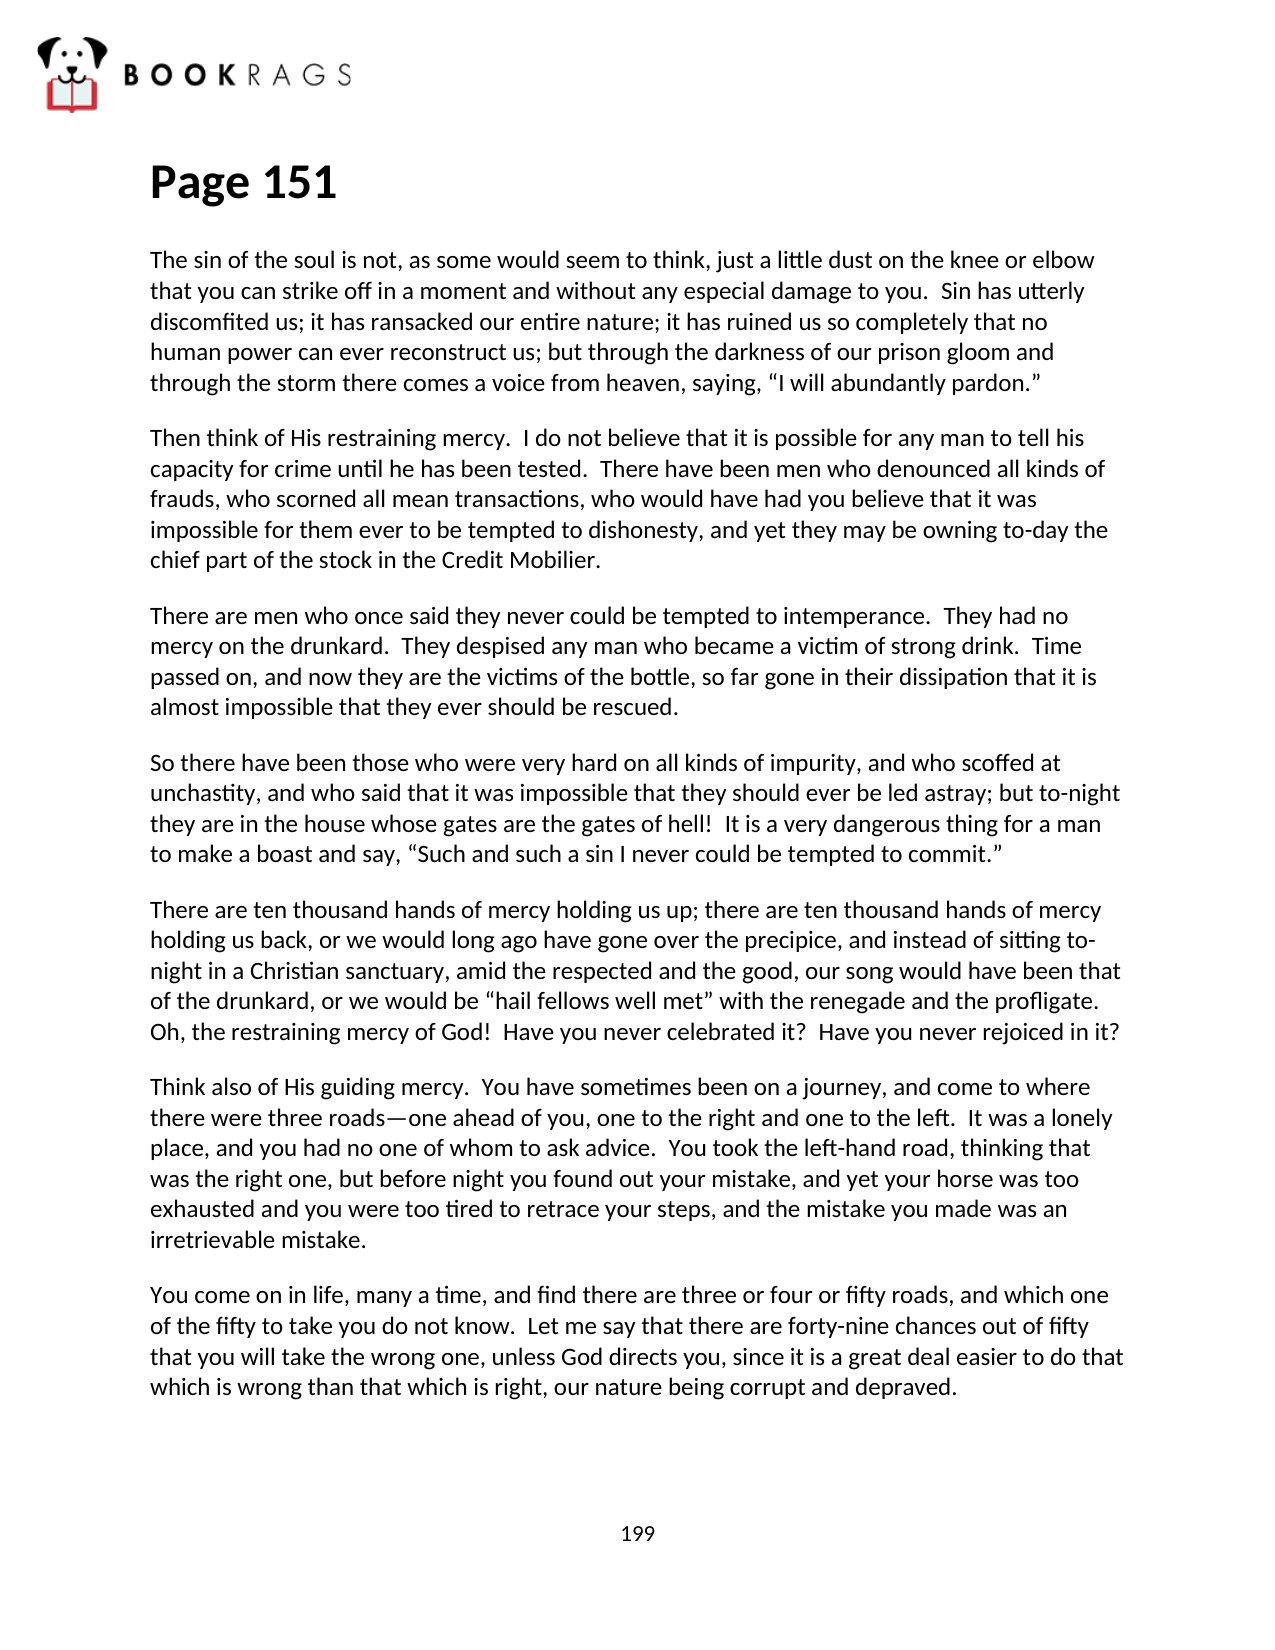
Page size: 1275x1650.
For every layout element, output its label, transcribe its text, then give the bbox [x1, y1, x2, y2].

text Then think of His restraining mercy. I do not believe that it is possible for any man to tell his capacity for crime until he has been tested. There have been men who denounced all kinds of frauds, who scorned all mean transactions, who would have had you believe that it was impossible for them ever to be tempted to dishonesty, and yet they may be owning to-day the chief part of the stock in the Credit Mobilier. [150, 422, 1125, 575]
text You come on in life, many a time, and find there are three or four or fifty roads, and which one of the fifty to take you do not know. Let me say that there are forty-nine chances out of fifty that you will take the wrong one, unless God directs you, since it is a great deal easier to do that which is wrong than that which is right, our nature being corrupt and depraved. [150, 1280, 1125, 1402]
text The sin of the soul is not, as some would seem to think, just a little dust on the knee or elbow that you can strike off in a moment and without any especial damage to you. Sin has utterly discomfited us; it has ransacked our entire nature; it has ruined us so completely that no human power can ever reconstruct us; but through the darkness of our prison gloom and through the storm there comes a voice from heaven, saying, “I will abundantly pardon.” [150, 244, 1125, 397]
text Page 151 [150, 150, 1125, 211]
text There are men who once said they never could be tempted to intemperance. They had no mercy on the drunkard. They despised any man who became a victim of strong drink. Time passed on, and now they are the victims of the bottle, so far gone in their dissipation that it is almost impossible that they ever should be rescued. [150, 600, 1125, 722]
text So there have been those who were very hard on all kinds of impurity, and who scoffed at unchastity, and who said that it was impossible that they should ever be led astray; but to-night they are in the house whose gates are the gates of hell! It is a very dangerous thing for a man to make a boast and say, “Such and such a sin I never could be tempted to commit.” [150, 747, 1125, 869]
text Think also of His guiding mercy. You have sometimes been on a journey, and come to where there were three roads—­one ahead of you, one to the right and one to the left. It was a lonely place, and you had no one of whom to ask advice. You took the left-hand road, thinking that was the right one, but before night you found out your mistake, and yet your horse was too exhausted and you were too tired to retrace your steps, and the mistake you made was an irretrievable mistake. [150, 1072, 1125, 1255]
picture [37, 37, 351, 113]
text There are ten thousand hands of mercy holding us up; there are ten thousand hands of mercy holding us back, or we would long ago have gone over the precipice, and instead of sitting to-night in a Christian sanctuary, amid the respected and the good, our song would have been that of the drunkard, or we would be “hail fellows well met” with the renegade and the profligate. Oh, the restraining mercy of God! Have you never celebrated it? Have you never rejoiced in it? [150, 894, 1125, 1047]
